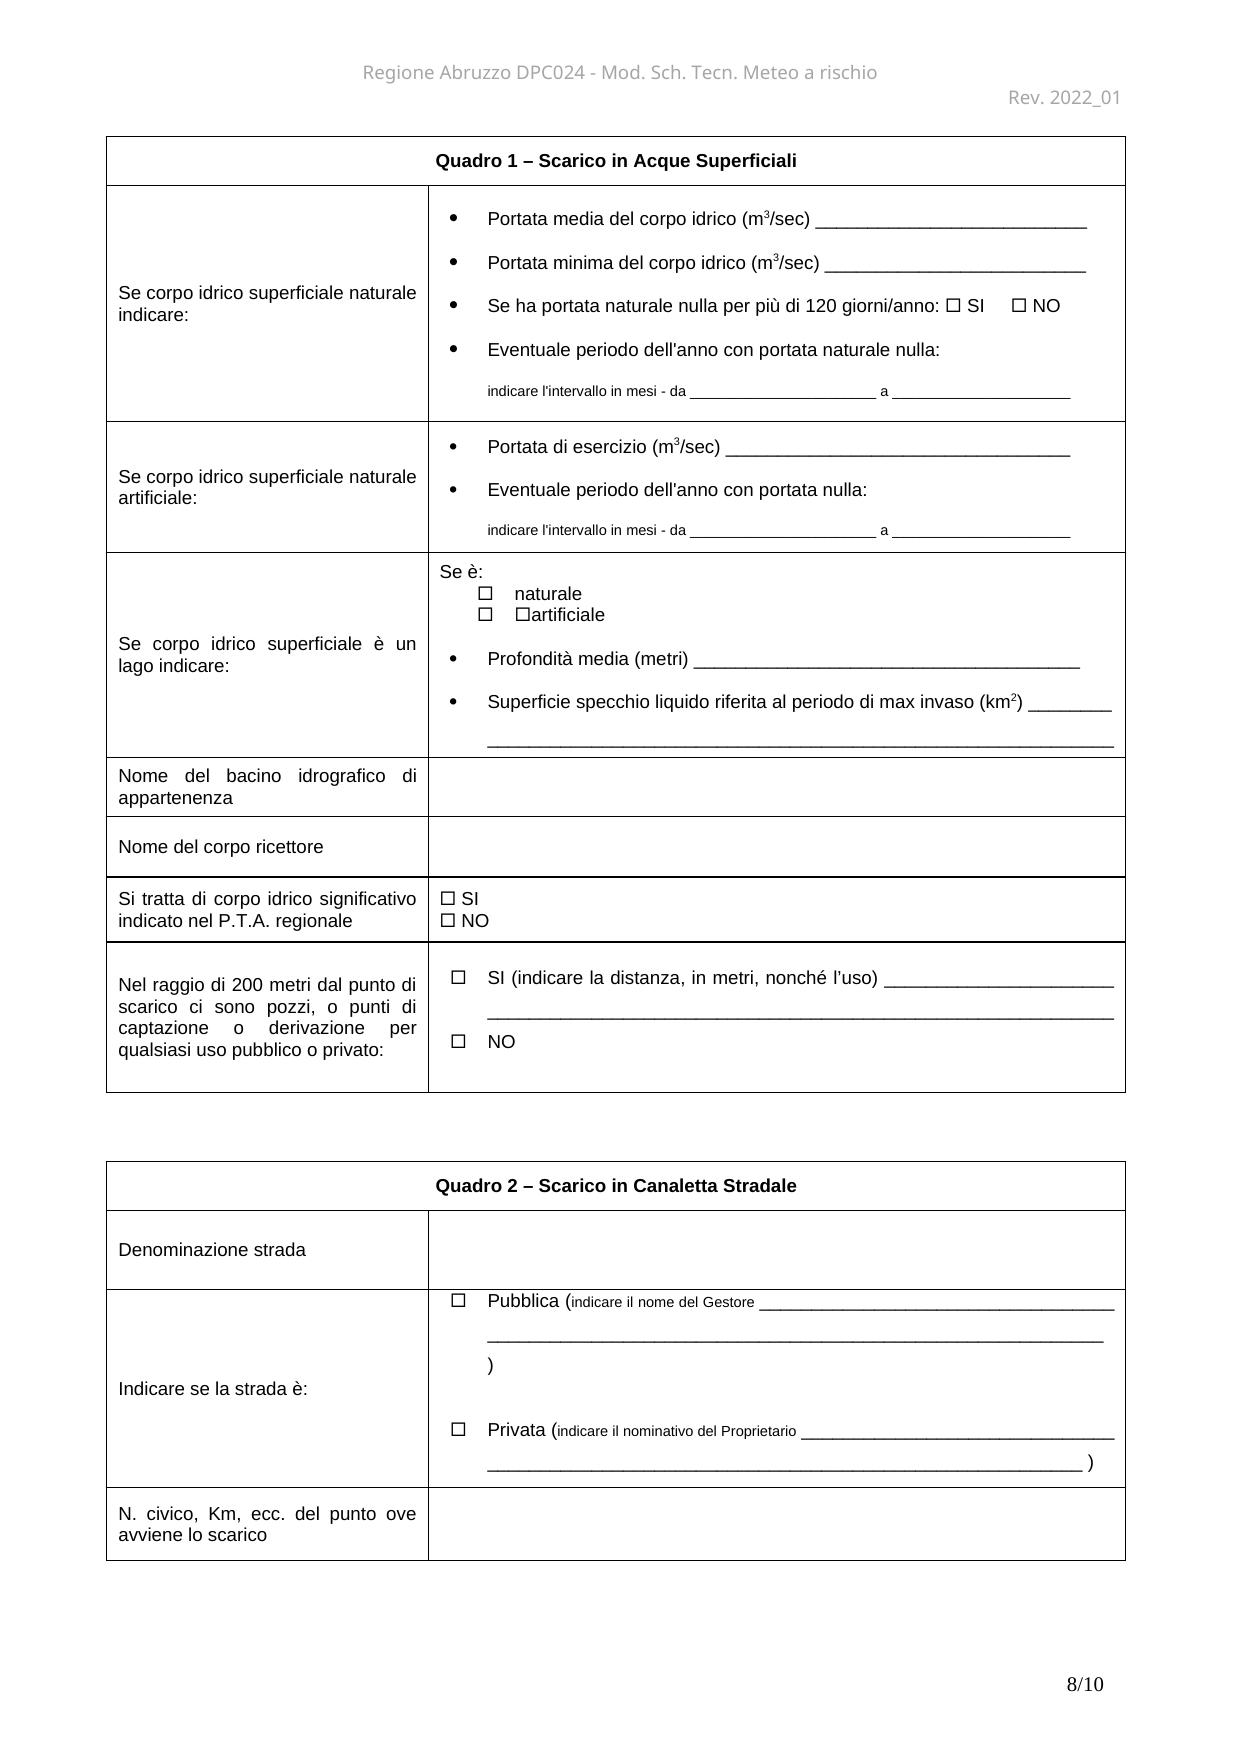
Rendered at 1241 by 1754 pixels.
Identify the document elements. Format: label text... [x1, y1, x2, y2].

table_cell Se è: naturale artificiale Profondità media (metri) _____________________________________ Superficie specchio liquido riferita al periodo di max invaso (km2) ________ ____________________________________________________________ [429, 553, 1125, 757]
table_cell Nome del bacino idrografico di appartenenza [107, 758, 428, 816]
table_cell Indicare se la strada è: [107, 1290, 428, 1487]
table_cell Se corpo idrico superficiale naturale indicare: [107, 186, 428, 421]
table_cell N. civico, Km, ecc. del punto ove avviene lo scarico [107, 1488, 428, 1560]
table_cell Si tratta di corpo idrico significativo indicato nel P.T.A. regionale [107, 878, 428, 941]
table_header Quadro 1 – Scarico in Acque Superficiali [107, 137, 1125, 185]
table_cell [429, 758, 1125, 816]
table_cell Se corpo idrico superficiale è un lago indicare: [107, 553, 428, 757]
table_cell Pubblica (indicare il nome del Gestore __________________________________ ___________________________________________________________ ) Privata (indicare il nominativo del Proprietario ______________________________ _________________________________________________________ ) [429, 1290, 1125, 1487]
table_cell [429, 817, 1125, 876]
table_cell Portata media del corpo idrico (m3/sec) __________________________ Portata minima del corpo idrico (m3/sec) _________________________ Se ha portata naturale nulla per più di 120 giorni/anno: SI NO Eventuale periodo dell'anno con portata naturale nulla: indicare l'intervallo in mesi - da _______________________ a ______________________ [429, 186, 1125, 421]
table_header Quadro 2 – Scarico in Canaletta Stradale [107, 1162, 1125, 1210]
table_cell Nel raggio di 200 metri dal punto di scarico ci sono pozzi, o punti di captazione o derivazione per qualsiasi uso pubblico o privato: [107, 943, 428, 1092]
table_cell Denominazione strada [107, 1211, 428, 1288]
table_cell SI (indicare la distanza, in metri, nonché l’uso) ______________________ ____________________________________________________________ NO [429, 943, 1125, 1092]
table_cell Portata di esercizio (m3/sec) _________________________________ Eventuale periodo dell'anno con portata nulla: indicare l'intervallo in mesi - da _______________________ a ______________________ [429, 422, 1125, 552]
table_cell SI NO [429, 878, 1125, 941]
table_cell Nome del corpo ricettore [107, 817, 428, 876]
table_cell [429, 1488, 1125, 1560]
table_cell Se corpo idrico superficiale naturale artificiale: [107, 422, 428, 552]
table_cell [429, 1211, 1125, 1288]
